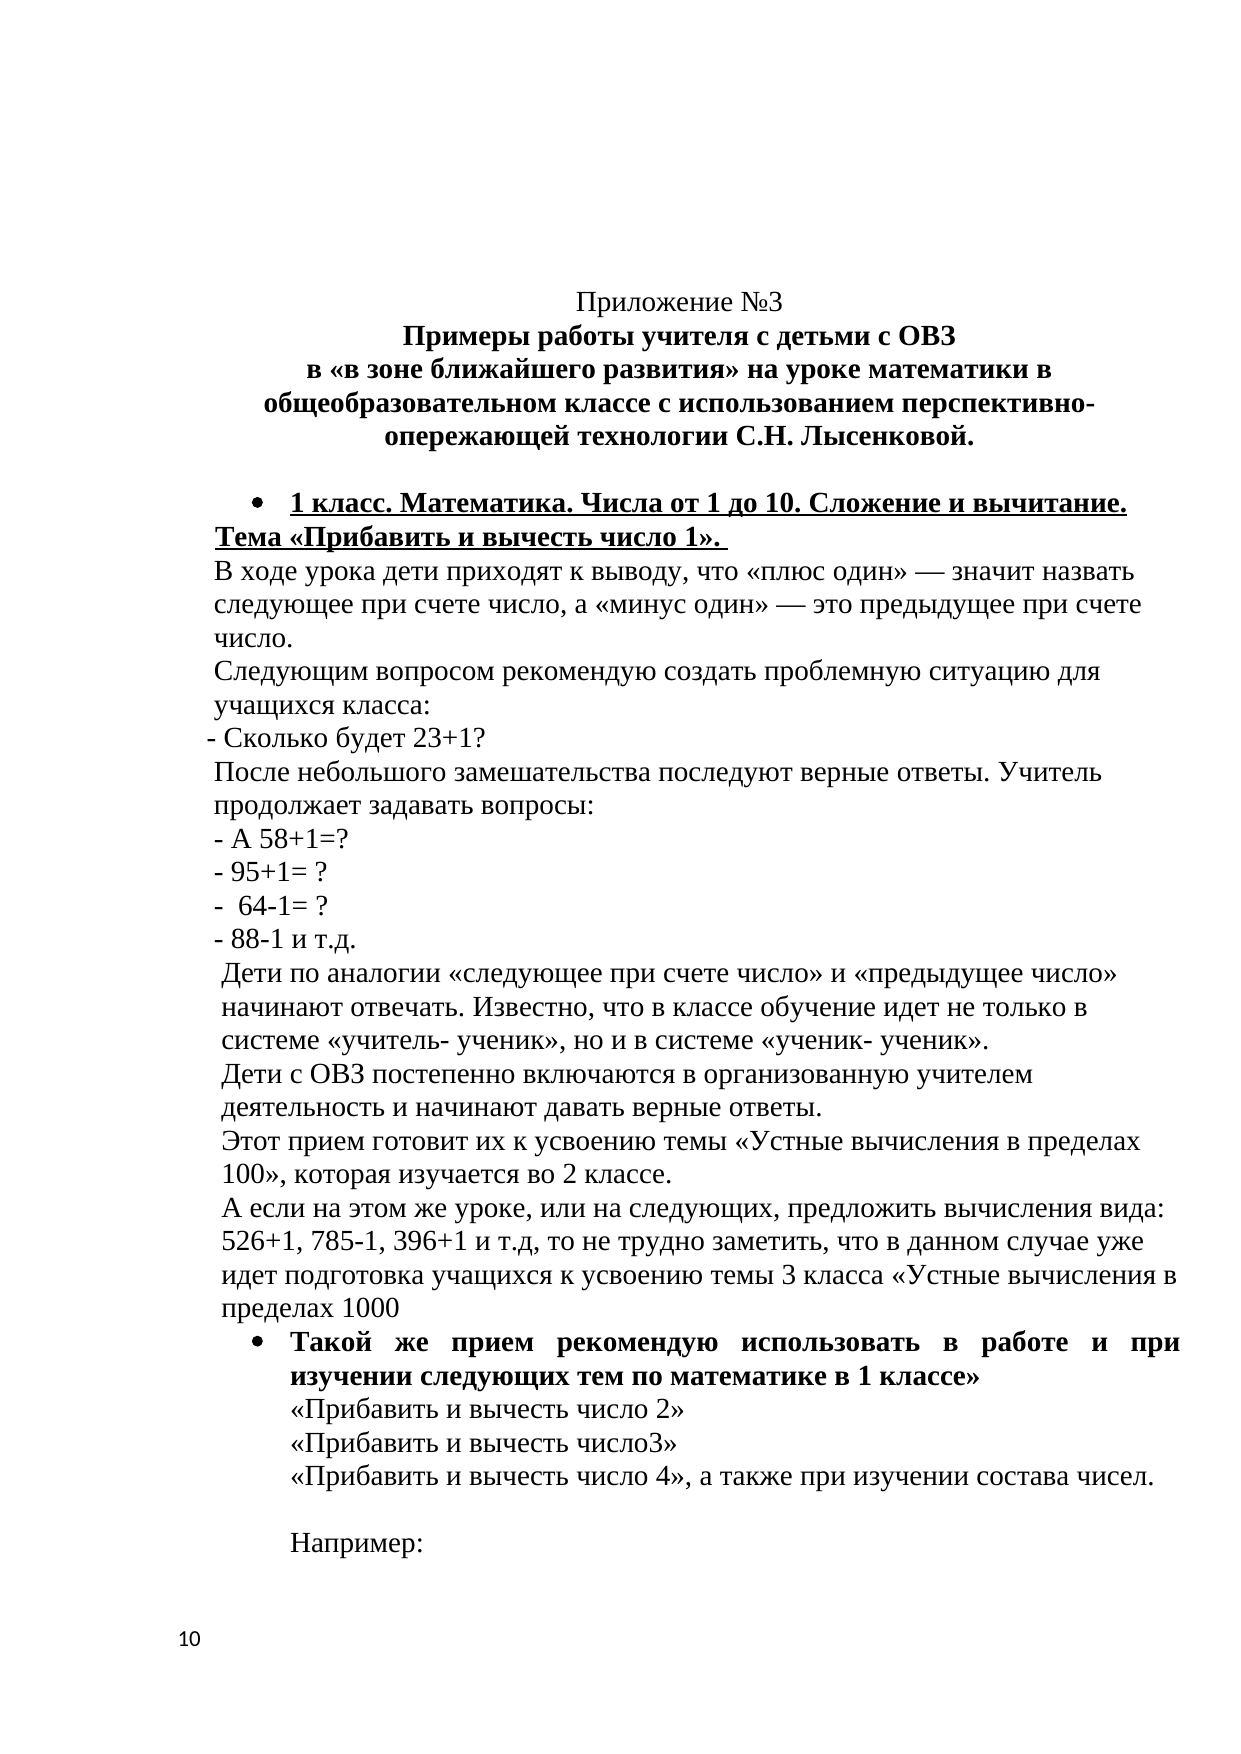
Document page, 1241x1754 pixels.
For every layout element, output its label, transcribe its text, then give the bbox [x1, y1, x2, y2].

list 526+1, 785-1, 396+1 и т.д, то не трудно заметить, что в данном случае уже [177, 1223, 1181, 1257]
list - 95+1= ? [177, 854, 1181, 888]
list системе «учитель- ученик», но и в системе «ученик- ученик». [177, 1022, 1181, 1056]
list А если на этом же уроке, или на следующих, предложить вычисления вида: [177, 1190, 1181, 1223]
list пределах 1000 [177, 1291, 1181, 1324]
list начинают отвечать. Известно, что в классе обучение идет не только в [177, 989, 1181, 1022]
list идет подготовка учащихся к усвоению темы 3 класса «Устные вычисления в [177, 1257, 1181, 1291]
list число. [177, 620, 1181, 653]
list Например: [290, 1525, 1181, 1559]
list После небольшого замешательства последуют верные ответы. Учитель [177, 754, 1181, 787]
text Тема «Прибавить и вычесть число 1». [215, 519, 1181, 553]
list В ходе урока дети приходят к выводу, что «плюс один» — значит назвать [177, 553, 1181, 586]
list «Прибавить и вычесть число 4», а также при изучении состава чисел. [290, 1458, 1181, 1492]
list - 88-1 и т.д. [177, 922, 1181, 955]
text Примеры работы учителя с детьми с ОВЗ [177, 318, 1181, 351]
list деятельность и начинают давать верные ответы. [177, 1089, 1181, 1123]
list Этот прием готовит их к усвоению темы «Устные вычисления в пределах [177, 1123, 1181, 1156]
list «Прибавить и вычесть число3» [290, 1425, 1181, 1458]
list - Сколько будет 23+1? [177, 720, 1181, 754]
list Дети по аналогии «следующее при счете число» и «предыдущее число» [177, 955, 1181, 989]
list «Прибавить и вычесть число 2» [290, 1391, 1181, 1425]
text Приложение №3 [177, 284, 1181, 318]
list продолжает задавать вопросы: [177, 787, 1181, 821]
list следующее при счете число, а «минус один» — это предыдущее при счете [177, 586, 1181, 620]
list 1 класс. Математика. Числа от 1 до 10. Сложение и вычитание. [252, 485, 1181, 519]
list Такой же прием рекомендую использовать в работе и при изучении следующих тем по математике в 1 классе» [252, 1324, 1181, 1391]
list Дети с ОВЗ постепенно включаются в организованную учителем [177, 1056, 1181, 1089]
list 100», которая изучается во 2 классе. [177, 1156, 1181, 1190]
list - А 58+1=? [177, 821, 1181, 854]
list учащихся класса: [177, 687, 1181, 720]
text в «в зоне ближайшего развития» на уроке математики в общеобразовательном классе с использованием перспективно- опережающей технологии С.Н. Лысенковой. [177, 351, 1181, 452]
list Следующим вопросом рекомендую создать проблемную ситуацию для [177, 653, 1181, 687]
list - 64-1= ? [177, 888, 1181, 922]
